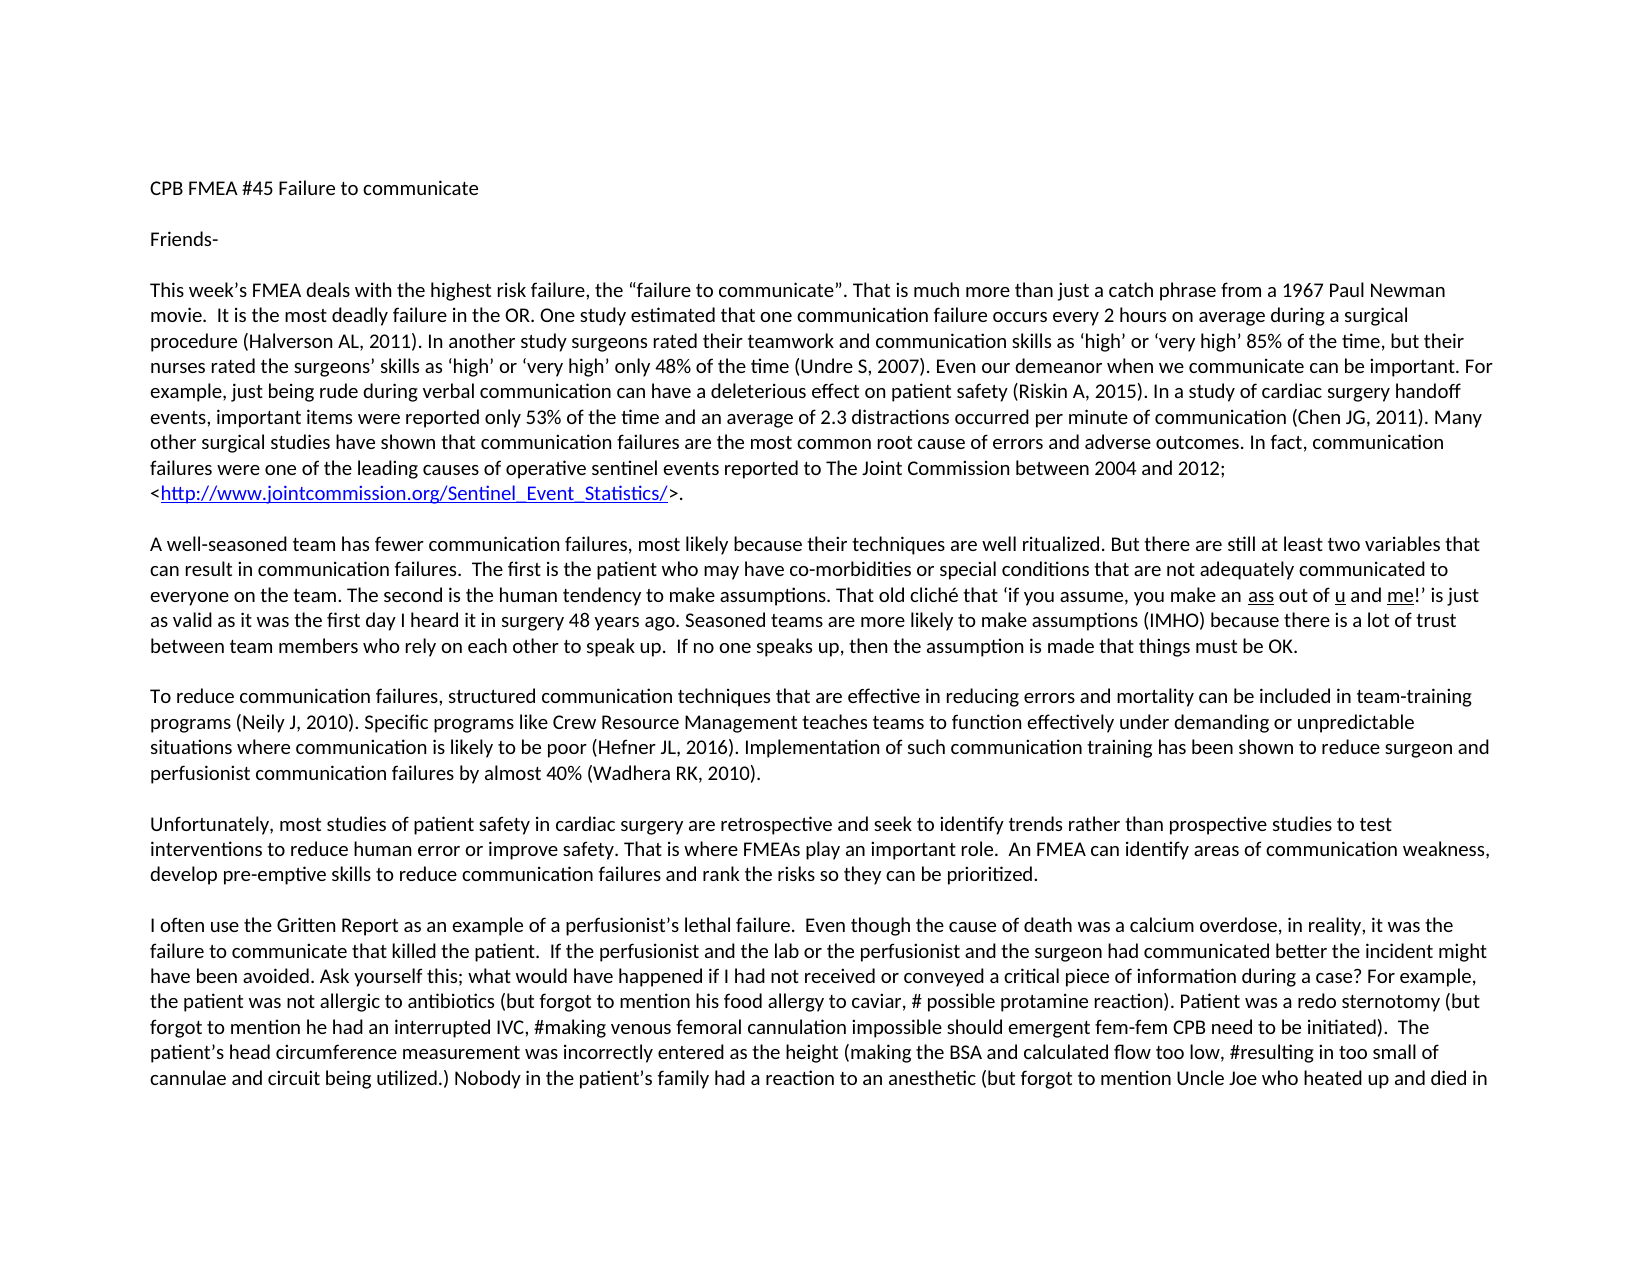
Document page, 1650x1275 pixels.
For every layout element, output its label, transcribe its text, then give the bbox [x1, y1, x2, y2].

text This week’s FMEA deals with the highest risk failure, the “failure to communicate”. That is much more than just a catch phrase from a 1967 Paul Newman movie. It is the most deadly failure in the OR. One study estimated that one communication failure occurs every 2 hours on average during a surgical procedure (Halverson AL, 2011). In another study surgeons rated their teamwork and communication skills as ‘high’ or ‘very high’ 85% of the time, but their nurses rated the surgeons’ skills as ‘high’ or ‘very high’ only 48% of the time (Undre S, 2007). Even our demeanor when we communicate can be important. For example, just being rude during verbal communication can have a deleterious effect on patient safety (Riskin A, 2015). In a study of cardiac surgery handoff events, important items were reported only 53% of the time and an average of 2.3 distractions occurred per minute of communication (Chen JG, 2011). Many other surgical studies have shown that communication failures are the most common root cause of errors and adverse outcomes. In fact, communication failures were one of the leading causes of operative sentinel events reported to The Joint Commission between 2004 and 2012; <http://www.jointcommission.org/Sentinel_Event_Statistics/>. [150, 277, 1500, 506]
text Unfortunately, most studies of patient safety in cardiac surgery are retrospective and seek to identify trends rather than prospective studies to test interventions to reduce human error or improve safety. That is where FMEAs play an important role. An FMEA can identify areas of communication weakness, develop pre-emptive skills to reduce communication failures and rank the risks so they can be prioritized. [150, 811, 1500, 887]
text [150, 912, 1500, 1090]
text A well-seasoned team has fewer communication failures, most likely because their techniques are well ritualized. But there are still at least two variables that can result in communication failures. The first is the patient who may have co-morbidities or special conditions that are not adequately communicated to everyone on the team. The second is the human tendency to make assumptions. That old cliché that ‘if you assume, you make an ass out of u and me!’ is just as valid as it was the first day I heard it in surgery 48 years ago. Seasoned teams are more likely to make assumptions (IMHO) because there is a lot of trust between team members who rely on each other to speak up. If no one speaks up, then the assumption is made that things must be OK. [150, 531, 1500, 658]
text To reduce communication failures, structured communication techniques that are effective in reducing errors and mortality can be included in team-training programs (Neily J, 2010). Specific programs like Crew Resource Management teaches teams to function effectively under demanding or unpredictable situations where communication is likely to be poor (Hefner JL, 2016). Implementation of such communication training has been shown to reduce surgeon and perfusionist communication failures by almost 40% (Wadhera RK, 2010). [150, 684, 1500, 785]
text Friends- [150, 226, 1500, 252]
text CPB FMEA #45 Failure to communicate [150, 175, 1500, 201]
